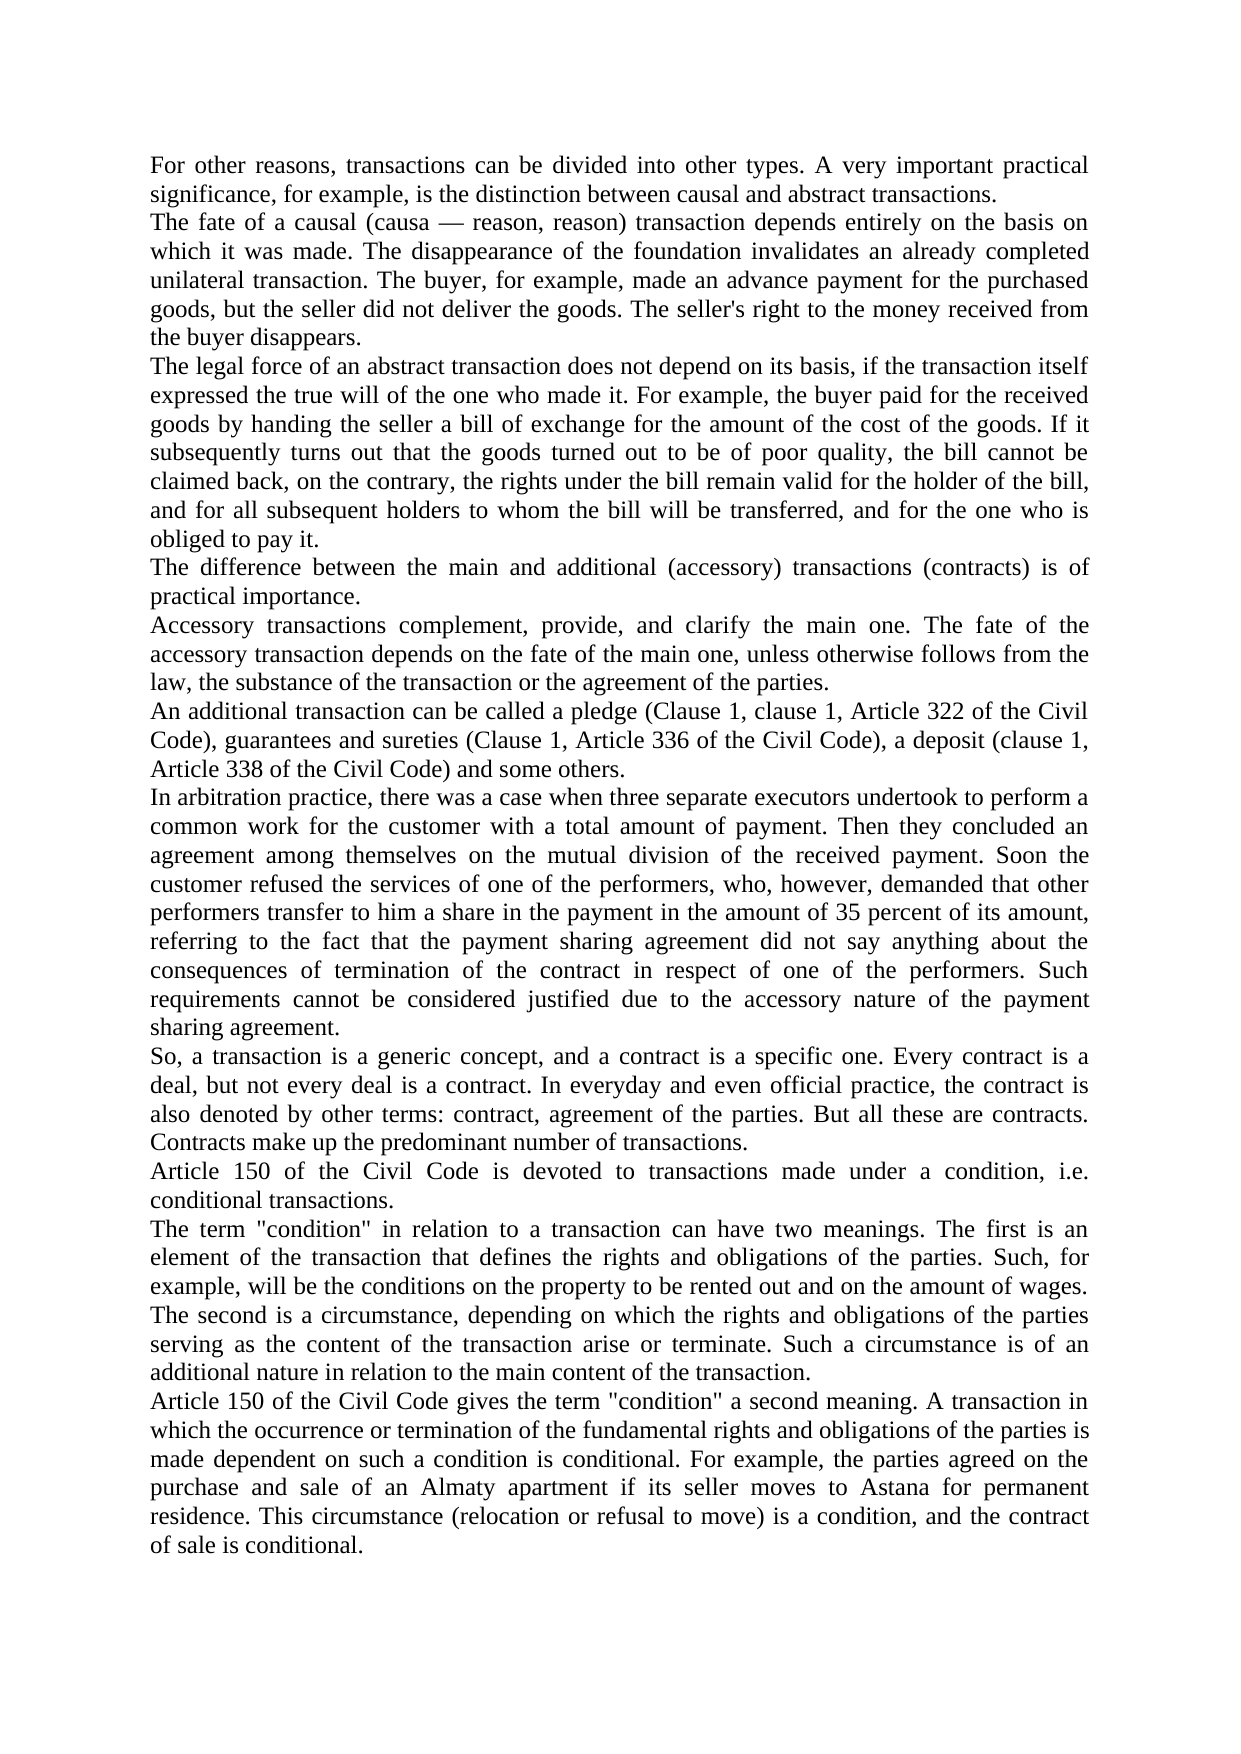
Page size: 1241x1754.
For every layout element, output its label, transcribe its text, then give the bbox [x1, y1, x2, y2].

text The difference between the main and additional (accessory) transactions (contracts) is of practical importance. [150, 552, 1090, 610]
text The legal force of an abstract transaction does not depend on its basis, if the transaction itself expressed the true will of the one who made it. For example, the buyer paid for the received goods by handing the seller a bill of exchange for the amount of the cost of the goods. If it subsequently turns out that the goods turned out to be of poor quality, the bill cannot be claimed back, on the contrary, the rights under the bill remain valid for the holder of the bill, and for all subsequent holders to whom the bill will be transferred, and for the one who is obliged to pay it. [150, 351, 1090, 552]
text An additional transaction can be called a pledge (Clause 1, clause 1, Article 322 of the Civil Code), guarantees and sureties (Clause 1, Article 336 of the Civil Code), a deposit (clause 1, Article 338 of the Civil Code) and some others. [150, 696, 1090, 782]
text So, a transaction is a generic concept, and a contract is a specific one. Every contract is a deal, but not every deal is a contract. In everyday and even official practice, the contract is also denoted by other terms: contract, agreement of the parties. But all these are contracts. Contracts make up the predominant number of transactions. [150, 1041, 1090, 1156]
text Accessory transactions complement, provide, and clarify the main one. The fate of the accessory transaction depends on the fate of the main one, unless otherwise follows from the law, the substance of the transaction or the agreement of the parties. [150, 610, 1090, 696]
text The term "condition" in relation to a transaction can have two meanings. The first is an element of the transaction that defines the rights and obligations of the parties. Such, for example, will be the conditions on the property to be rented out and on the amount of wages. The second is a circumstance, depending on which the rights and obligations of the parties serving as the content of the transaction arise or terminate. Such a circumstance is of an additional nature in relation to the main content of the transaction. [150, 1214, 1090, 1386]
text Article 150 of the Civil Code is devoted to transactions made under a condition, i.e. conditional transactions. [150, 1156, 1090, 1214]
text Article 150 of the Civil Code gives the term "condition" a second meaning. A transaction in which the occurrence or termination of the fundamental rights and obligations of the parties is made dependent on such a condition is conditional. For example, the parties agreed on the purchase and sale of an Almaty apartment if its seller moves to Astana for permanent residence. This circumstance (relocation or refusal to move) is a condition, and the contract of sale is conditional. [150, 1386, 1090, 1559]
text The fate of a causal (causa — reason, reason) transaction depends entirely on the basis on which it was made. The disappearance of the foundation invalidates an already completed unilateral transaction. The buyer, for example, made an advance payment for the purchased goods, but the seller did not deliver the goods. The seller's right to the money received from the buyer disappears. [150, 207, 1090, 351]
text In arbitration practice, there was a case when three separate executors undertook to perform a common work for the customer with a total amount of payment. Then they concluded an agreement among themselves on the mutual division of the received payment. Soon the customer refused the services of one of the performers, who, however, demanded that other performers transfer to him a share in the payment in the amount of 35 percent of its amount, referring to the fact that the payment sharing agreement did not say anything about the consequences of termination of the contract in respect of one of the performers. Such requirements cannot be considered justified due to the accessory nature of the payment sharing agreement. [150, 782, 1090, 1041]
text For other reasons, transactions can be divided into other types. A very important practical significance, for example, is the distinction between causal and abstract transactions. [150, 150, 1090, 207]
